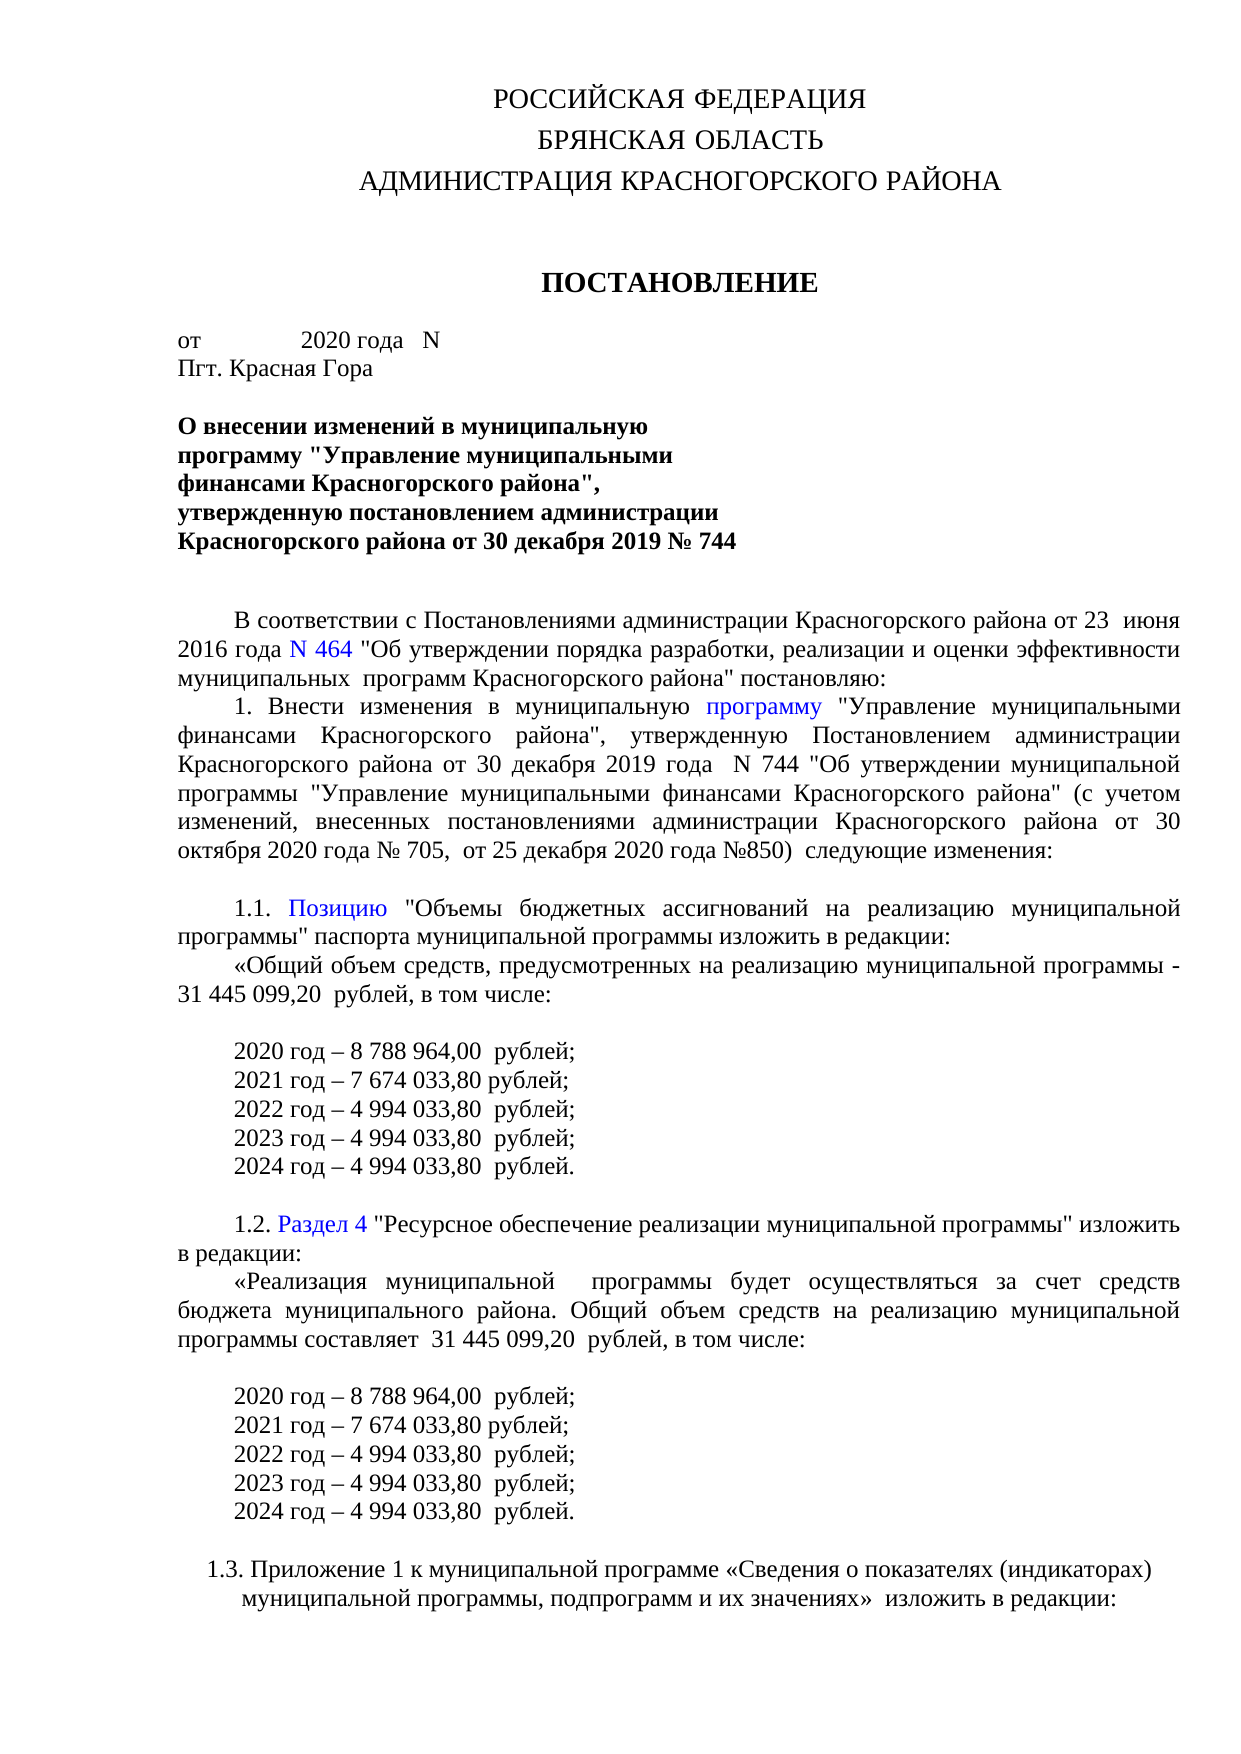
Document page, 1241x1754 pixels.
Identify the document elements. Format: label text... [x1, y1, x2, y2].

text 2023 год – 4 994 033,80 рублей; [177, 1123, 1181, 1151]
title от 2020 года N [177, 325, 1181, 353]
text «Общий объем средств, предусмотренных на реализацию муниципальной программы - 31 445 099,20 рублей, в том числе: [177, 950, 1181, 1008]
text 1.2. Раздел 4 "Ресурсное обеспечение реализации муниципальной программы" изложить в редакции: [177, 1209, 1181, 1266]
text 2022 год – 4 994 033,80 рублей; [177, 1439, 1181, 1468]
text 1. Внести изменения в муниципальную программу "Управление муниципальными финансами Красногорского района", утвержденную Постановлением администрации Красногорского района от 30 декабря 2019 года N 744 "Об утверждении муниципальной программы "Управление муниципальными финансами Красногорского района" (с учетом изменений, внесенных постановлениями администрации Красногорского района от 30 октября 2020 года № 705, от 25 декабря 2020 года №850) следующие изменения: [177, 691, 1181, 864]
text ПОСТАНОВЛЕНИЕ [179, 265, 1181, 299]
text 2023 год – 4 994 033,80 рублей; [177, 1468, 1181, 1496]
text «Реализация муниципальной программы будет осуществляться за счет средств бюджета муниципального района. Общий объем средств на реализацию муниципальной программы составляет 31 445 099,20 рублей, в том числе: [177, 1266, 1181, 1353]
title программу "Управление муниципальными [177, 440, 1181, 468]
text брянская область [179, 116, 1181, 157]
title О внесении изменений в муниципальную [177, 411, 1181, 440]
text 2020 год – 8 788 964,00 рублей; [177, 1036, 1181, 1065]
text 2024 год – 4 994 033,80 рублей. [177, 1496, 1181, 1525]
text российская федерация [178, 75, 1181, 116]
title Красногорского района от 30 декабря 2019 № 744 [177, 526, 1181, 555]
text 2020 год – 8 788 964,00 рублей; [177, 1381, 1181, 1410]
title финансами Красногорского района", [177, 468, 1181, 497]
title утвержденную постановлением администрации [177, 497, 1181, 526]
text 2021 год – 7 674 033,80 рублей; [177, 1065, 1181, 1094]
text администрация красногорского района [179, 157, 1181, 198]
text 2024 год – 4 994 033,80 рублей. [177, 1151, 1181, 1180]
text 2022 год – 4 994 033,80 рублей; [177, 1094, 1181, 1123]
text В соответствии с Постановлениями администрации Красногорского района от 23 июня 2016 года N 464 "Об утверждении порядка разработки, реализации и оценки эффективности муниципальных программ Красногорского района" постановляю: [177, 605, 1181, 691]
text 2021 год – 7 674 033,80 рублей; [177, 1410, 1181, 1439]
text 1.3. Приложение 1 к муниципальной программе «Сведения о показателях (индикаторах) [177, 1554, 1181, 1583]
text 1.1. Позицию "Объемы бюджетных ассигнований на реализацию муниципальной программы" паспорта муниципальной программы изложить в редакции: [177, 893, 1181, 950]
title Пгт. Красная Гора [177, 353, 1181, 382]
text муниципальной программы, подпрограмм и их значениях» изложить в редакции: [177, 1583, 1181, 1611]
